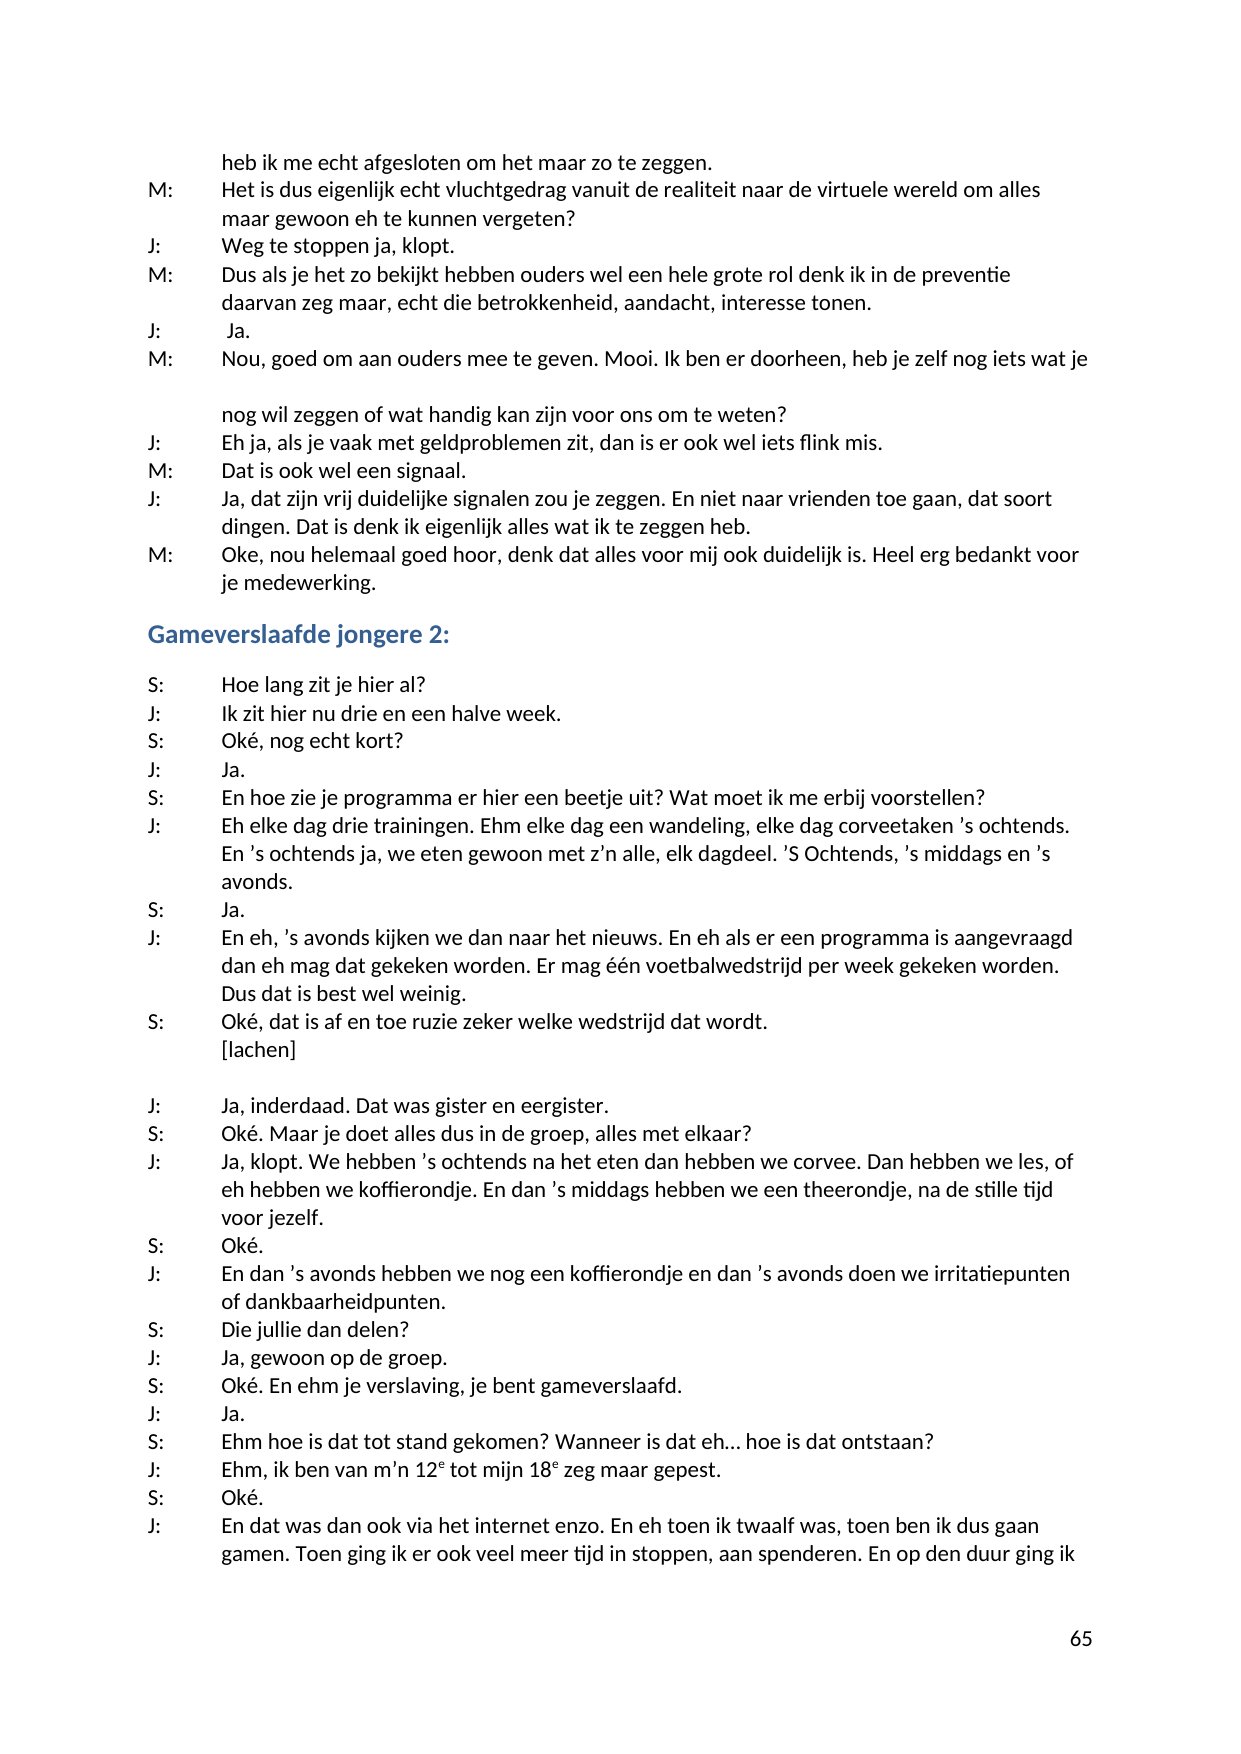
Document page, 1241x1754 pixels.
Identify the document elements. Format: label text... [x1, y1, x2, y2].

text S: Oké, nog echt kort? [148, 727, 1093, 755]
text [148, 148, 1093, 596]
text [lachen] [148, 1035, 1093, 1063]
text J: Ik zit hier nu drie en een halve week. [148, 699, 1093, 727]
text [148, 1511, 1093, 1567]
text S: Oké. [148, 1483, 1093, 1511]
text J: Ja, inderdaad. Dat was gister en eergister. [148, 1091, 1093, 1119]
text S: Ehm hoe is dat tot stand gekomen? Wanneer is dat eh… hoe is dat ontstaan? [148, 1427, 1093, 1455]
text J: En dan ’s avonds hebben we nog een koffierondje en dan ’s avonds doen we irritatiepunten of dankbaarheidpunten. [148, 1259, 1093, 1315]
text J: En eh, ’s avonds kijken we dan naar het nieuws. En eh als er een programma is aangevraagd dan eh mag dat gekeken worden. Er mag één voetbalwedstrijd per week gekeken worden. Dus dat is best wel weinig. [148, 923, 1093, 1007]
text J: Ja. [148, 1399, 1093, 1427]
text J: Ja. [148, 755, 1093, 783]
text J: Ja, klopt. We hebben ’s ochtends na het eten dan hebben we corvee. Dan hebben we les, of eh hebben we koffierondje. En dan ’s middags hebben we een theerondje, na de stille tijd voor jezelf. [148, 1147, 1093, 1231]
text Gameverslaafde jongere 2: [148, 617, 1093, 650]
text S: Ja. [148, 895, 1093, 923]
text S: Hoe lang zit je hier al? [148, 671, 1093, 699]
text S: Oké. Maar je doet alles dus in de groep, alles met elkaar? [148, 1119, 1093, 1147]
text S: Oké, dat is af en toe ruzie zeker welke wedstrijd dat wordt. [148, 1007, 1093, 1035]
text J: Eh elke dag drie trainingen. Ehm elke dag een wandeling, elke dag corveetaken ’s ochtends. En ’s ochtends ja, we eten gewoon met z’n alle, elk dagdeel. ’S Ochtends, ’s middags en ’s avonds. [148, 811, 1093, 895]
text J: Ja, gewoon op de groep. [148, 1343, 1093, 1371]
text J: Ehm, ik ben van m’n 12e tot mijn 18e zeg maar gepest. [148, 1455, 1093, 1483]
text S: Oké. En ehm je verslaving, je bent gameverslaafd. [148, 1371, 1093, 1399]
text S: Oké. [148, 1231, 1093, 1259]
text S: Die jullie dan delen? [148, 1315, 1093, 1343]
text S: En hoe zie je programma er hier een beetje uit? Wat moet ik me erbij voorstellen? [148, 783, 1093, 811]
